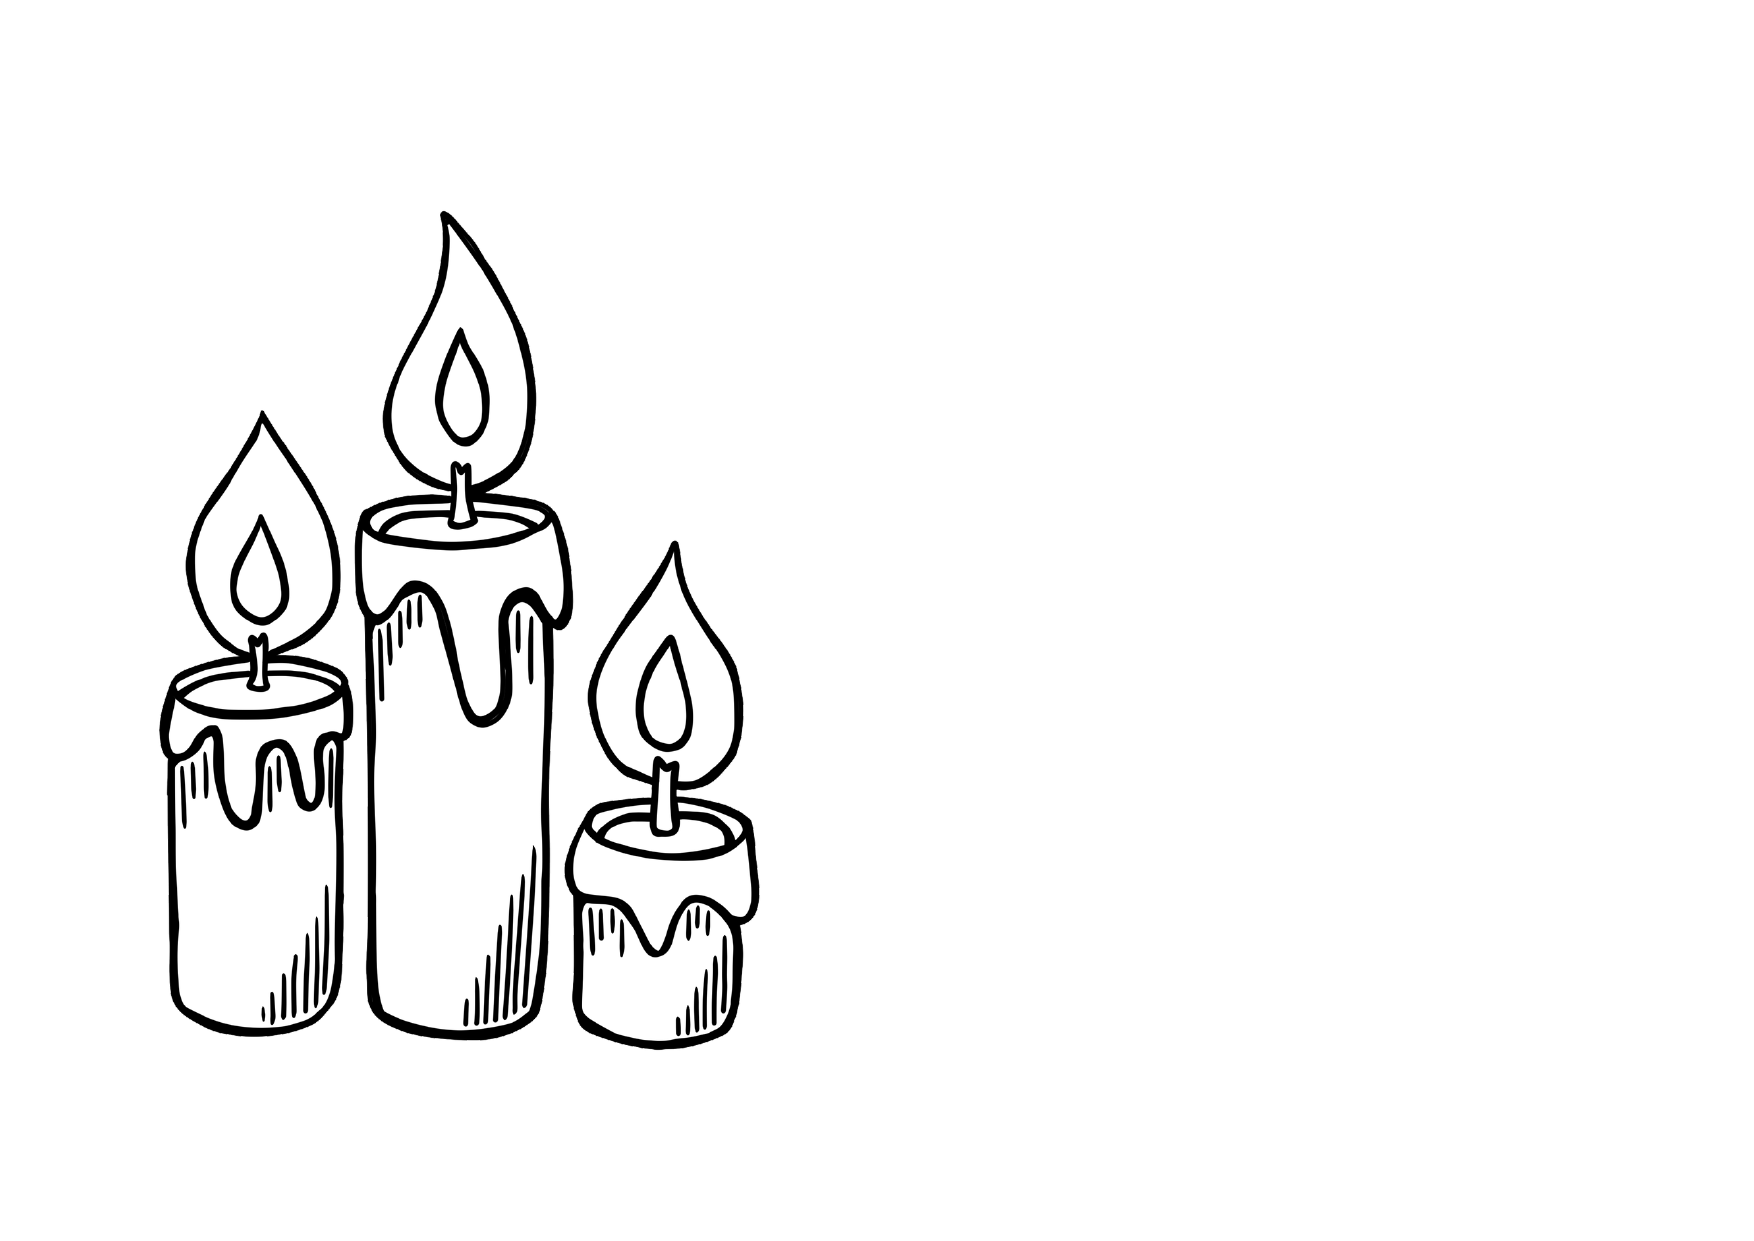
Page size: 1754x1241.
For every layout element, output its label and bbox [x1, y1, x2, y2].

picture [147, 147, 784, 1093]
